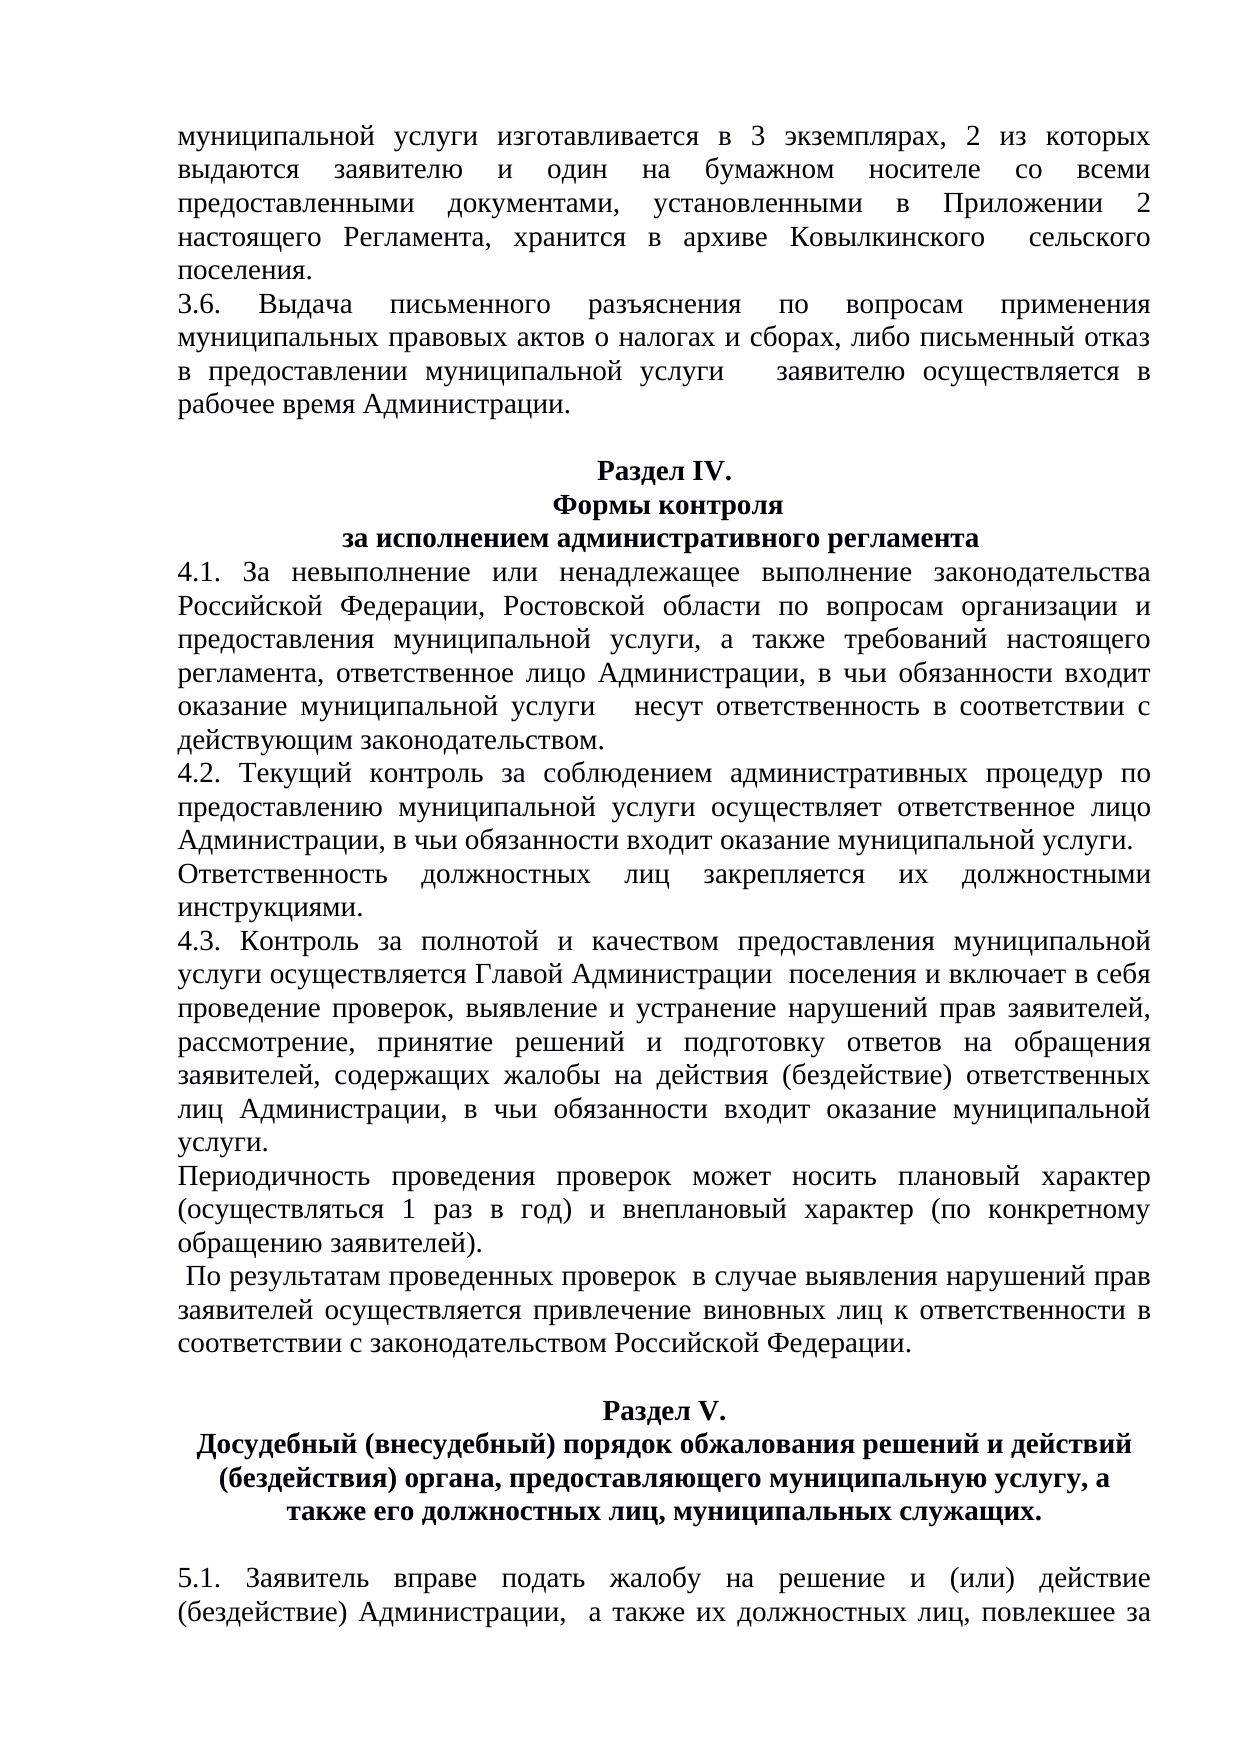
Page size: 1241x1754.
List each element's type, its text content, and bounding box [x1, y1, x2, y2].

text 4.2. Текущий контроль за соблюдением административных процедур по предоставлению муниципальной услуги осуществляет ответственное лицо Администрации, в чьи обязанности входит оказание муниципальной услуги. [177, 755, 1152, 856]
text 4.1. За невыполнение или ненадлежащее выполнение законодательства Российской Федерации, Ростовской области по вопросам организации и предоставления муниципальной услуги, а также требований настоящего регламента, ответственное лицо Администрации, в чьи обязанности входит оказание муниципальной услуги несут ответственность в соответствии с действующим законодательством. [177, 554, 1152, 755]
text По результатам проведенных проверок в случае выявления нарушений прав заявителей осуществляется привлечение виновных лиц к ответственности в соответствии с законодательством Российской Федерации. [177, 1258, 1152, 1359]
text Ответственность должностных лиц закрепляется их должностными инструкциями. [177, 856, 1152, 923]
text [177, 1560, 1152, 1627]
text 3.6. Выдача письменного разъяснения по вопросам применения муниципальных правовых актов о налогах и сборах, либо письменный отказ в предоставлении муниципальной услуги заявителю осуществляется в рабочее время Администрации. [177, 286, 1152, 420]
text 4.3. Контроль за полнотой и качеством предоставления муниципальной услуги осуществляется Главой Администрации поселения и включает в себя проведение проверок, выявление и устранение нарушений прав заявителей, рассмотрение, принятие решений и подготовку ответов на обращения заявителей, содержащих жалобы на действия (бездействие) ответственных лиц Администрации, в чьи обязанности входит оказание муниципальной услуги. [177, 923, 1152, 1158]
text Периодичность проведения проверок может носить плановый характер (осуществляться 1 раз в год) и внеплановый характер (по конкретному обращению заявителей). [177, 1158, 1152, 1258]
text Формы контроля [177, 487, 1152, 521]
text Раздел IV. [177, 453, 1152, 487]
text Раздел V. [177, 1393, 1152, 1426]
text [177, 118, 1152, 286]
text за исполнением административного регламента [177, 521, 1152, 554]
text Досудебный (внесудебный) порядок обжалования решений и действий (бездействия) органа, предоставляющего муниципальную услугу, а также его должностных лиц, муниципальных служащих. [177, 1426, 1152, 1527]
